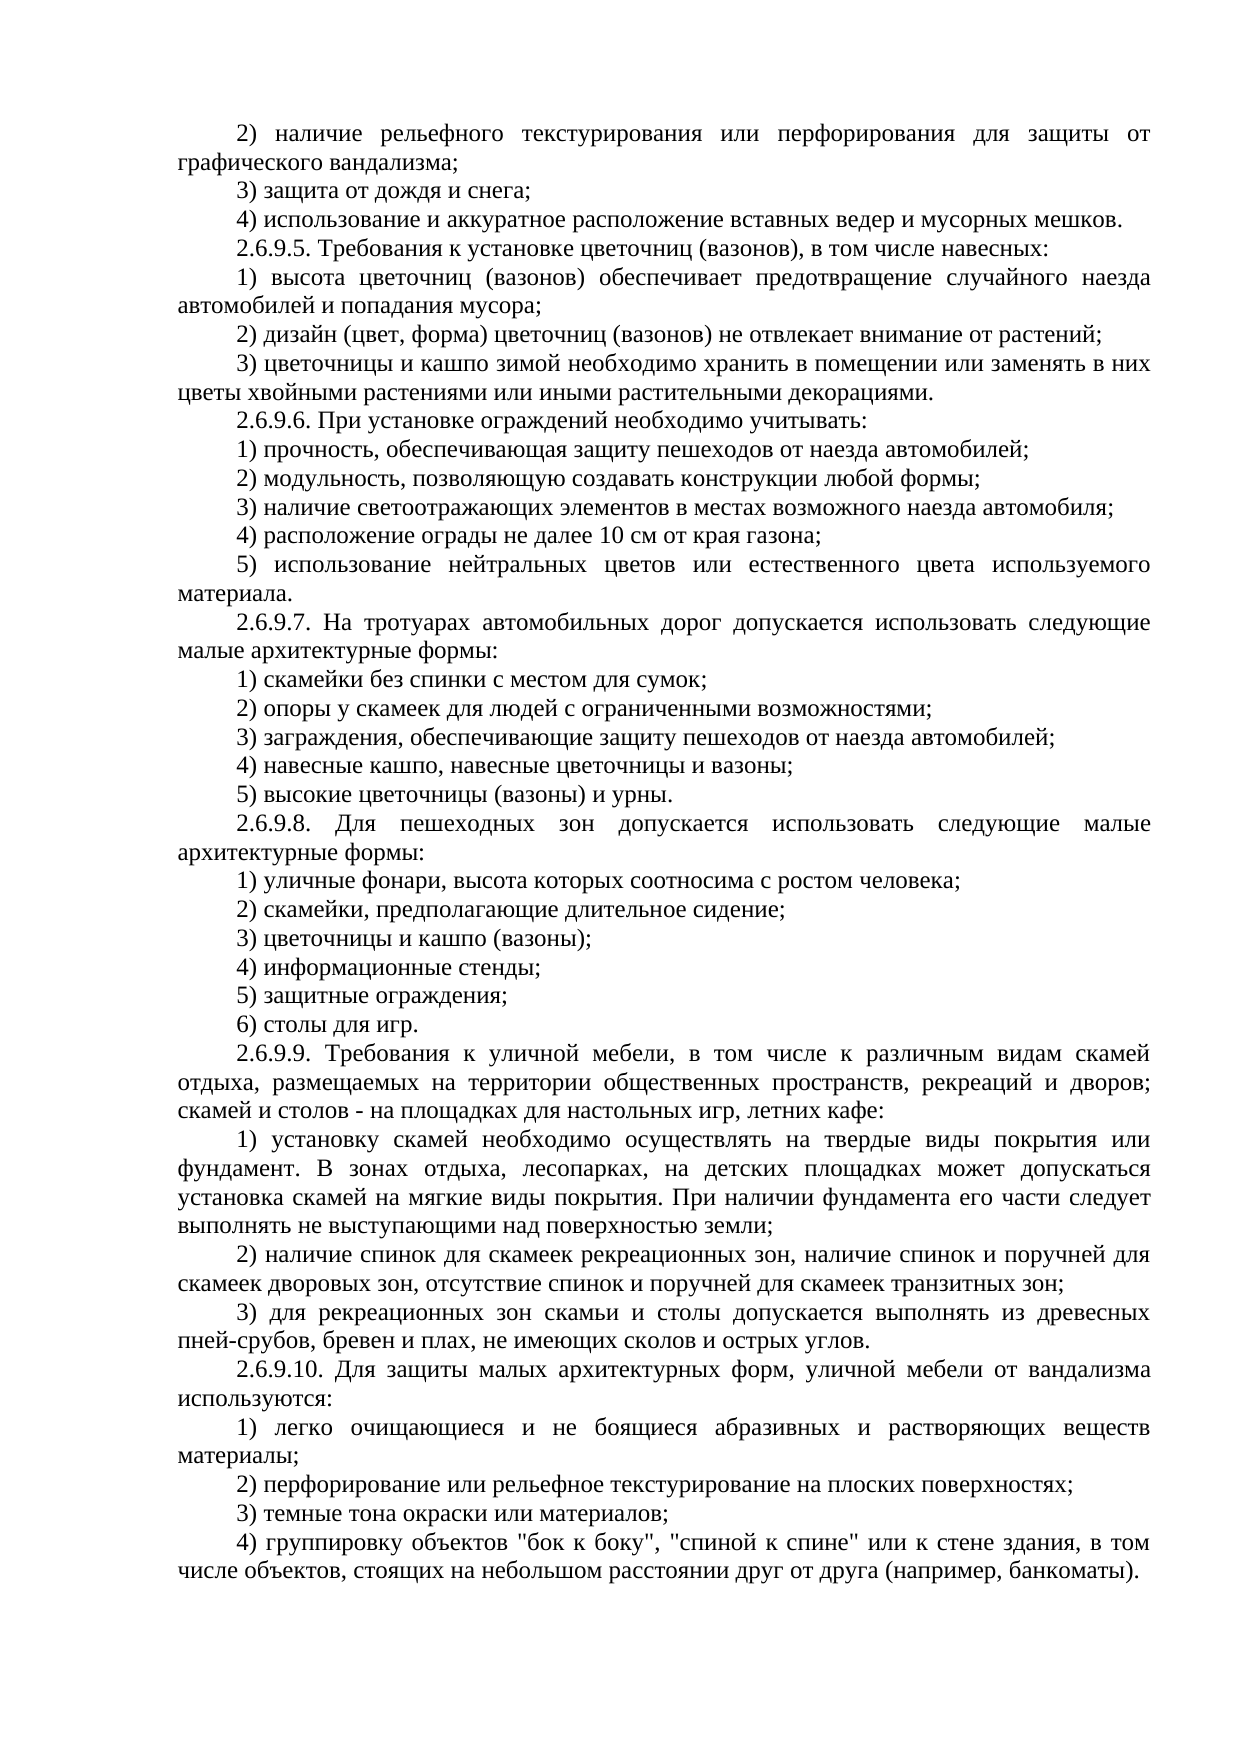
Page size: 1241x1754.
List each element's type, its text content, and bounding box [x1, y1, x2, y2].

text 4) использование и аккуратное расположение вставных ведер и мусорных мешков. [177, 204, 1152, 233]
text 2.6.9.5. Требования к установке цветочниц (вазонов), в том числе навесных: [177, 233, 1152, 262]
text 2) наличие спинок для скамеек рекреационных зон, наличие спинок и поручней для скамеек дворовых зон, отсутствие спинок и поручней для скамеек транзитных зон; [177, 1239, 1152, 1297]
text 2) наличие рельефного текстурирования или перфорирования для защиты от графического вандализма; [177, 118, 1152, 176]
text 3) заграждения, обеспечивающие защиту пешеходов от наезда автомобилей; [177, 722, 1152, 751]
text 1) установку скамей необходимо осуществлять на твердые виды покрытия или фундамент. В зонах отдыха, лесопарках, на детских площадках может допускаться установка скамей на мягкие виды покрытия. При наличии фундамента его части следует выполнять не выступающими над поверхностью земли; [177, 1124, 1152, 1239]
text 3) наличие светоотражающих элементов в местах возможного наезда автомобиля; [177, 492, 1152, 521]
text 1) уличные фонари, высота которых соотносима с ростом человека; [177, 866, 1152, 894]
text 4) расположение ограды не далее 10 см от края газона; [177, 521, 1152, 549]
text 1) скамейки без спинки с местом для сумок; [177, 664, 1152, 693]
text 2) модульность, позволяющую создавать конструкции любой формы; [177, 463, 1152, 492]
text 2.6.9.8. Для пешеходных зон допускается использовать следующие малые архитектурные формы: [177, 808, 1152, 866]
text 3) темные тона окраски или материалов; [177, 1498, 1152, 1527]
text 1) высота цветочниц (вазонов) обеспечивает предотвращение случайного наезда автомобилей и попадания мусора; [177, 262, 1152, 319]
text 3) цветочницы и кашпо (вазоны); [177, 923, 1152, 952]
text 1) прочность, обеспечивающая защиту пешеходов от наезда автомобилей; [177, 434, 1152, 463]
text 5) защитные ограждения; [177, 981, 1152, 1009]
text 2.6.9.10. Для защиты малых архитектурных форм, уличной мебели от вандализма используются: [177, 1354, 1152, 1412]
text 1) легко очищающиеся и не боящиеся абразивных и растворяющих веществ материалы; [177, 1412, 1152, 1469]
text 2) перфорирование или рельефное текстурирование на плоских поверхностях; [177, 1469, 1152, 1498]
text 2) опоры у скамеек для людей с ограниченными возможностями; [177, 693, 1152, 722]
text 2.6.9.6. При установке ограждений необходимо учитывать: [177, 406, 1152, 434]
text 2) скамейки, предполагающие длительное сидение; [177, 894, 1152, 923]
text 4) группировку объектов "бок к боку", "спиной к спине" или к стене здания, в том числе объектов, стоящих на небольшом расстоянии друг от друга (например, банкоматы). [177, 1527, 1152, 1584]
text 6) столы для игр. [177, 1009, 1152, 1038]
text 3) цветочницы и кашпо зимой необходимо хранить в помещении или заменять в них цветы хвойными растениями или иными растительными декорациями. [177, 348, 1152, 406]
text 4) информационные стенды; [177, 952, 1152, 981]
text 2.6.9.9. Требования к уличной мебели, в том числе к различным видам скамей отдыха, размещаемых на территории общественных пространств, рекреаций и дворов; скамей и столов - на площадках для настольных игр, летних кафе: [177, 1038, 1152, 1124]
text 4) навесные кашпо, навесные цветочницы и вазоны; [177, 751, 1152, 779]
text 2.6.9.7. На тротуарах автомобильных дорог допускается использовать следующие малые архитектурные формы: [177, 607, 1152, 664]
text 5) высокие цветочницы (вазоны) и урны. [177, 779, 1152, 808]
text 3) защита от дождя и снега; [177, 176, 1152, 204]
text 5) использование нейтральных цветов или естественного цвета используемого материала. [177, 549, 1152, 607]
text 3) для рекреационных зон скамьи и столы допускается выполнять из древесных пней-срубов, бревен и плах, не имеющих сколов и острых углов. [177, 1297, 1152, 1354]
text 2) дизайн (цвет, форма) цветочниц (вазонов) не отвлекает внимание от растений; [177, 319, 1152, 348]
